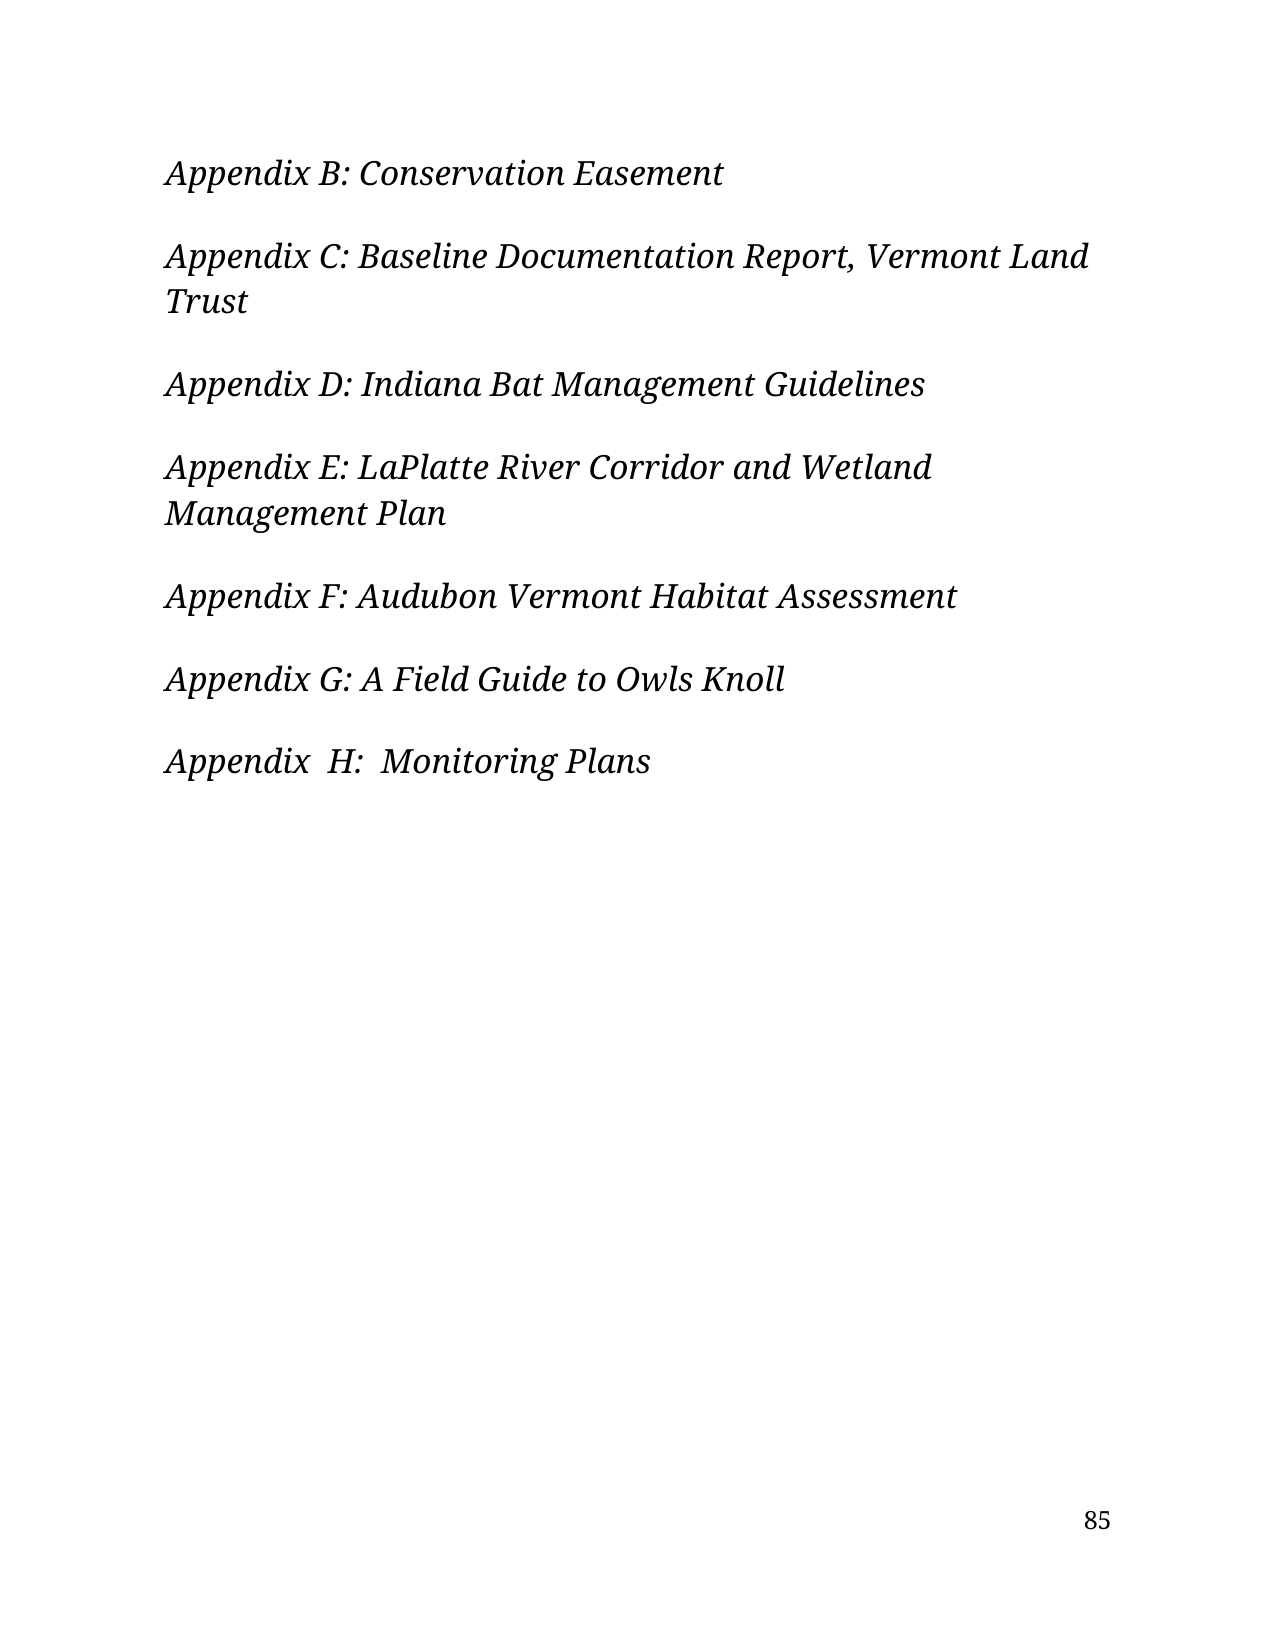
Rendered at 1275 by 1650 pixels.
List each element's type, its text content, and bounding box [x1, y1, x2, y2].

subtitle Appendix F: Audubon Vermont Habitat Assessment [164, 572, 1111, 618]
subtitle Appendix E: LaPlatte River Corridor and Wetland Management Plan [164, 444, 1111, 535]
subtitle Appendix B: Conservation Easement [164, 150, 1111, 195]
subtitle Appendix D: Indiana Bat Management Guidelines [164, 361, 1111, 407]
subtitle Appendix C: Baseline Documentation Report, Vermont Land Trust [164, 233, 1111, 324]
subtitle Appendix G: A Field Guide to Owls Knoll [164, 655, 1111, 701]
subtitle Appendix H: Monitoring Plans [164, 738, 1111, 784]
